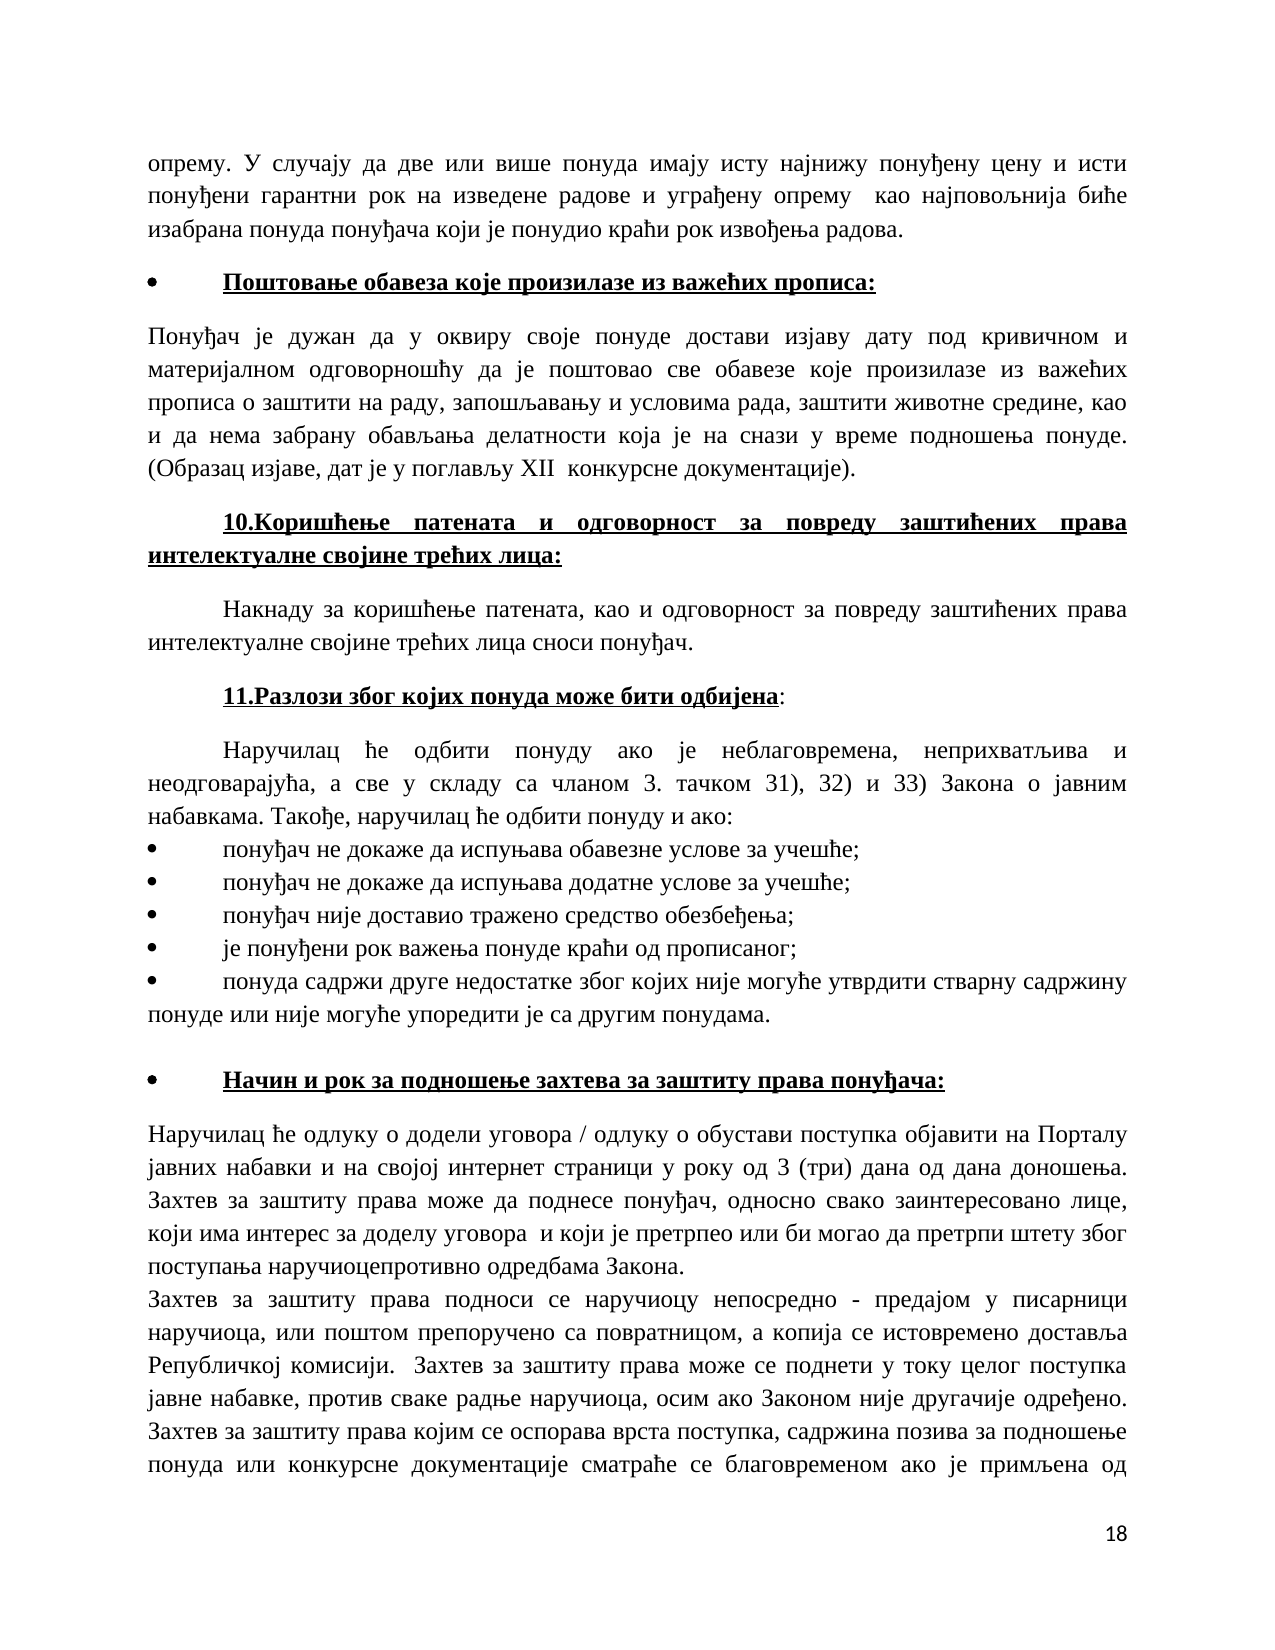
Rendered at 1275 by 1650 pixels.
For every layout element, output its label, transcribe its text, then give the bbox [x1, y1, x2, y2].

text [148, 148, 1127, 242]
list понуђач не докаже да испуњава додатне услове за учешће; [148, 867, 1127, 896]
text Наручилац ће одлуку о додели уговора / одлуку о обустави поступка објавити на Порталу јавних набавки и на својој интернет страници у року од 3 (три) дана од дана доношења. Захтев за заштиту права може да поднесе понуђач, односно свако заинтересовано лице, који има интерес за доделу уговора и који је претрпео или би могао да претрпи штету због поступања наручиоцепротивно одредбама Закона. [148, 1119, 1127, 1280]
text Понуђач је дужан да у оквиру своје понуде достави изјаву дату под кривичном и материјалном одговорношћу да је поштовао све обавезе које произилазе из важећих прописа о заштити на раду, запошљавању и условима рада, заштити животне средине, као и да нема забрану обављања делатности која је на снази у време подношења понуде. (Образац изјаве, дат је у поглављу XII конкурсне документације). [148, 321, 1127, 482]
list понуда садржи друге недостатке због којих није могуће утврдити стварну садржину понуде или није могуће упоредити је са другим понудама. [148, 966, 1127, 1028]
list Поштовање обавеза које произилазе из важећих прописа: [148, 267, 1127, 296]
list Начин и рок за подношење захтева за заштиту права понуђача: [148, 1065, 1127, 1094]
list понуђач није доставио тражено средство обезбеђења; [148, 900, 1127, 929]
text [148, 1284, 1127, 1478]
text 11.Разлози због којих понуда може бити одбијена: [148, 681, 1127, 710]
text 10.Коришћење патената и одговорност за повреду заштићених права интелектуалне својине трећих лица: [148, 507, 1127, 569]
list понуђач не докаже да испуњава обавезне услове за учешће; [148, 834, 1127, 863]
text Наручилац ће одбити понуду ако је неблаговремена, неприхватљива и неодговарајућа, а све у складу са чланом 3. тачком 31), 32) и 33) Закона о јавним набавкама. Такође, наручилац ће одбити понуду и ако: [148, 735, 1127, 830]
list је понуђени рок важења понуде краћи од прописаног; [148, 933, 1127, 962]
text Накнаду за коришћење патената, као и одговорност за повреду заштићених права интелектуалне својине трећих лица сноси понуђач. [148, 594, 1127, 656]
